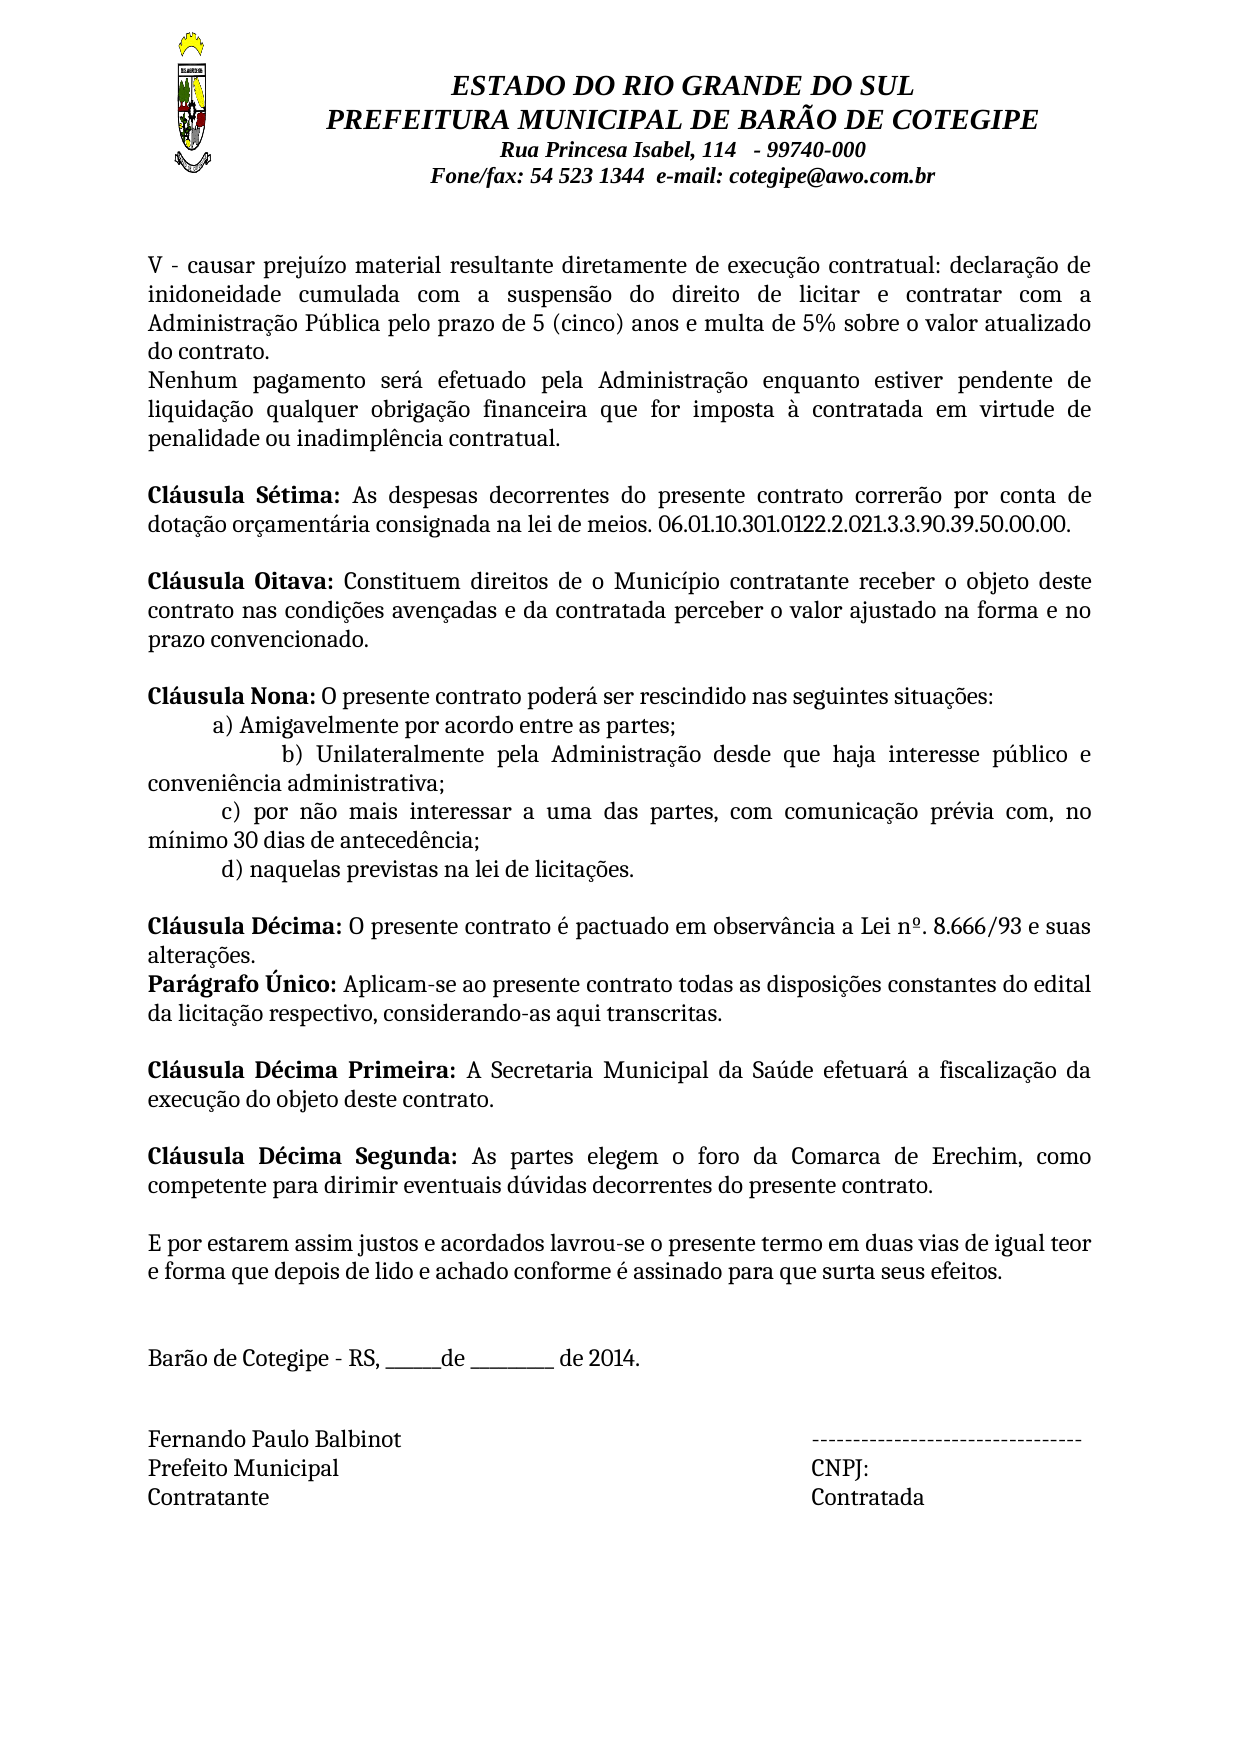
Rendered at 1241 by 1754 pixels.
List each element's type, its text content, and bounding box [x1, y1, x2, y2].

text Fernando Paulo Balbinot --------------------------------- [148, 1425, 1092, 1454]
text Contratante Contratada [148, 1483, 1092, 1511]
text d) naquelas previstas na lei de licitações. [148, 855, 1092, 883]
text Cláusula Nona: O presente contrato poderá ser rescindido nas seguintes situações: [148, 682, 1092, 711]
text Barão de Cotegipe - RS, ______de _________ de 2014. [148, 1343, 1092, 1372]
text Cláusula Décima Primeira: A Secretaria Municipal da Saúde efetuará a fiscalização da execução do objeto deste contrato. [148, 1056, 1092, 1113]
text a) Amigavelmente por acordo entre as partes; [185, 711, 1092, 740]
text Cláusula Oitava: Constituem direitos de o Município contratante receber o objeto deste contrato nas condições avençadas e da contratada perceber o valor ajustado na forma e no prazo convencionado. [148, 567, 1092, 653]
text V - causar prejuízo material resultante diretamente de execução contratual: declaração de inidoneidade cumulada com a suspensão do direito de licitar e contratar com a Administração Pública pelo prazo de 5 (cinco) anos e multa de 5% sobre o valor atualizado do contrato. [148, 251, 1092, 366]
text Parágrafo Único: Aplicam-se ao presente contrato todas as disposições constantes do edital da licitação respectivo, considerando-as aqui transcritas. [148, 970, 1092, 1027]
text Nenhum pagamento será efetuado pela Administração enquanto estiver pendente de liquidação qualquer obrigação financeira que for imposta à contratada em virtude de penalidade ou inadimplência contratual. [148, 366, 1092, 452]
text Cláusula Décima: O presente contrato é pactuado em observância a Lei nº. 8.666/93 e suas alterações. [148, 912, 1092, 970]
text b) Unilateralmente pela Administração desde que haja interesse público e conveniência administrativa; [148, 740, 1092, 797]
text Prefeito Municipal CNPJ: [148, 1454, 1092, 1483]
text E por estarem assim justos e acordados lavrou-se o presente termo em duas vias de igual teor e forma que depois de lido e achado conforme é assinado para que surta seus efeitos. [148, 1228, 1092, 1286]
text Cláusula Décima Segunda: As partes elegem o foro da Comarca de Erechim, como competente para dirimir eventuais dúvidas decorrentes do presente contrato. [148, 1142, 1092, 1200]
text Cláusula Sétima: As despesas decorrentes do presente contrato correrão por conta de dotação orçamentária consignada na lei de meios. 06.01.10.301.0122.2.021.3.3.90.39.50.00.00. [148, 481, 1092, 538]
text c) por não mais interessar a uma das partes, com comunicação prévia com, no mínimo 30 dias de antecedência; [148, 797, 1092, 855]
